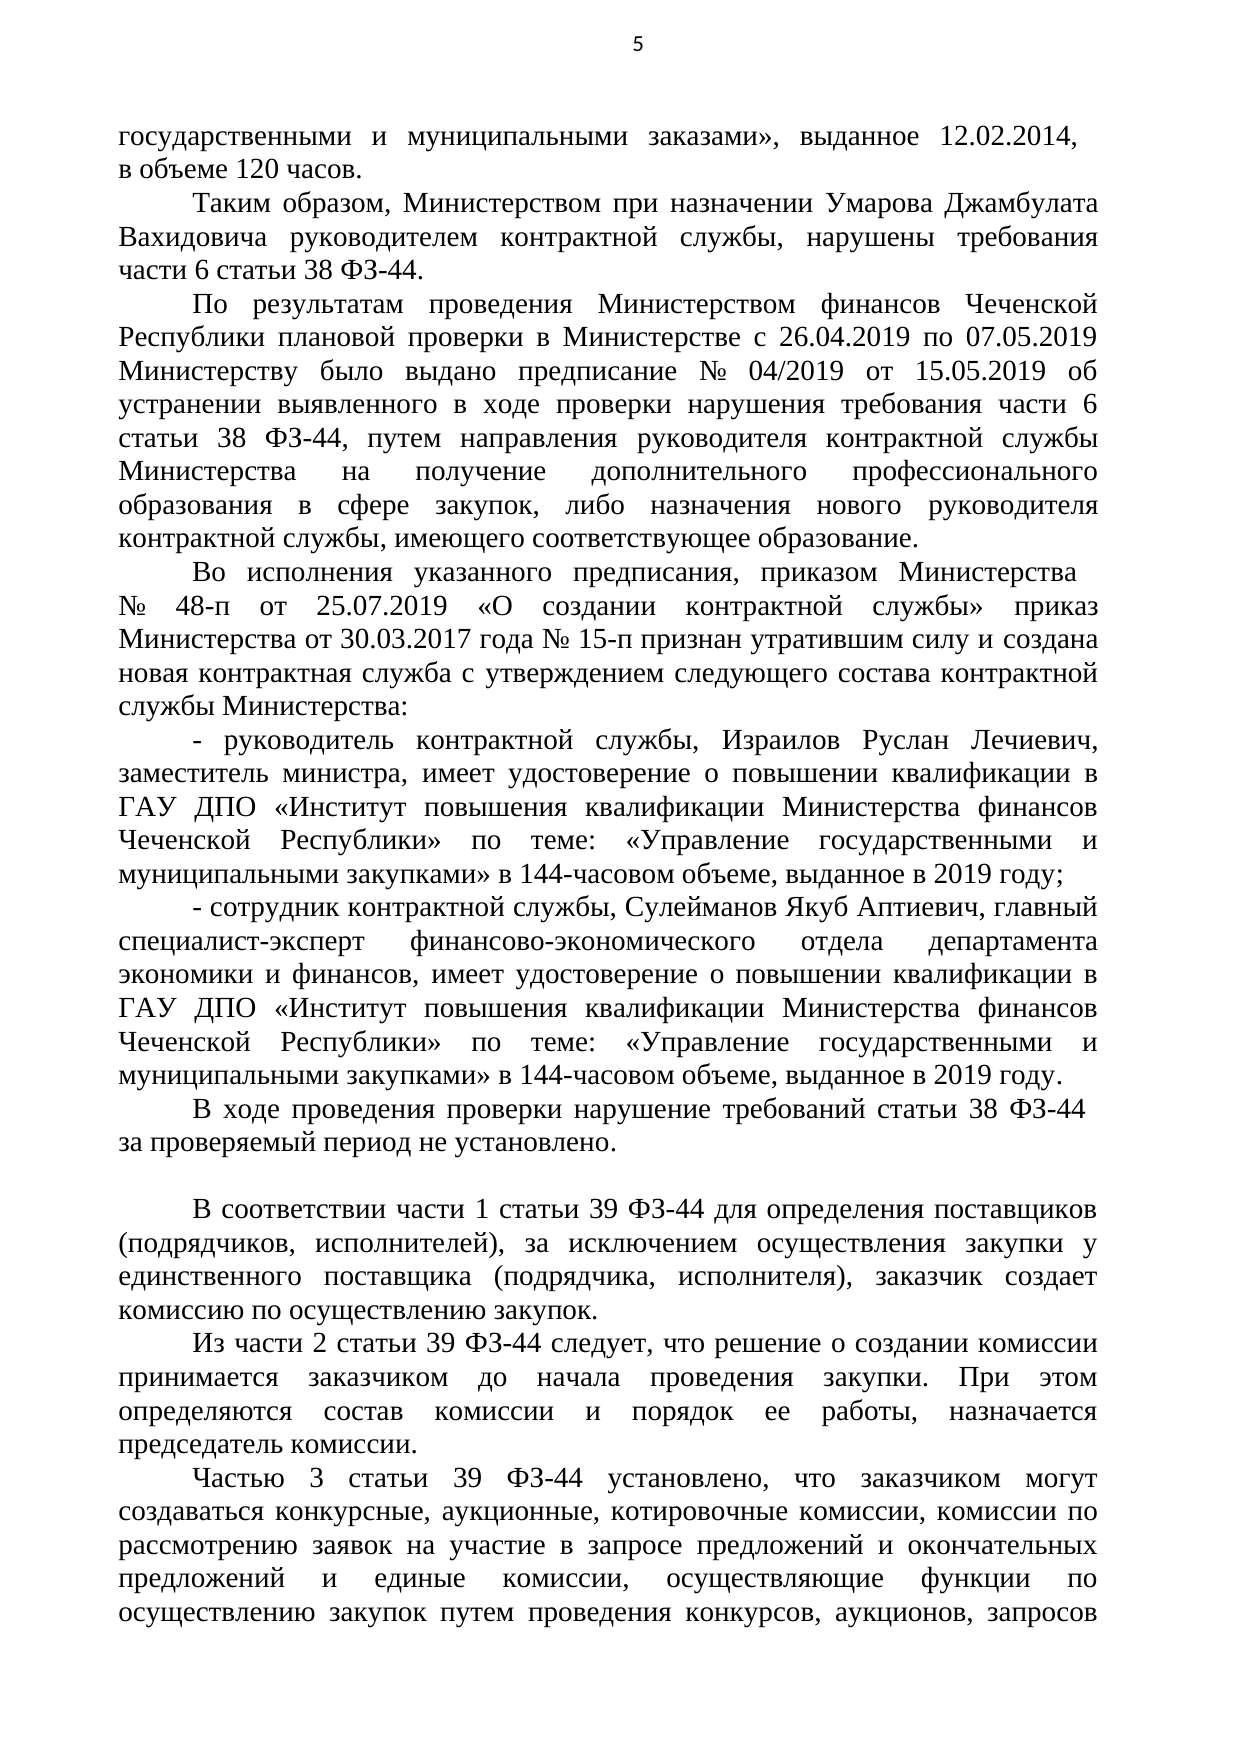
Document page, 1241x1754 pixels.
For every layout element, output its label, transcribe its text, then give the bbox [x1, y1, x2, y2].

text В соответствии части 1 статьи 39 ФЗ-44 для определения поставщиков (подрядчиков, исполнителей), за исключением осуществления закупки у единственного поставщика (подрядчика, исполнителя), заказчик создает комиссию по осуществлению закупок. [118, 1191, 1098, 1326]
text Во исполнения указанного предписания, приказом Министерства № 48-п от 25.07.2019 «О создании контрактной службы» приказ Министерства от 30.03.2017 года № 15-п признан утратившим силу и создана новая контрактная служба с утверждением следующего состава контрактной службы Министерства: [118, 554, 1098, 722]
text Из части 2 статьи 39 ФЗ-44 следует, что решение о создании комиссии принимается заказчиком до начала проведения закупки. При этом определяются состав комиссии и порядок ее работы, назначается председатель комиссии. [118, 1326, 1098, 1460]
text В ходе проведения проверки нарушение требований статьи 38 ФЗ-44 за проверяемый период не установлено. [118, 1091, 1098, 1158]
text По результатам проведения Министерством финансов Чеченской Республики плановой проверки в Министерстве с 26.04.2019 по 07.05.2019 Министерству было выдано предписание № 04/2019 от 15.05.2019 об устранении выявленного в ходе проверки нарушения требования части 6 статьи 38 ФЗ-44, путем направления руководителя контрактной службы Министерства на получение дополнительного профессионального образования в сфере закупок, либо назначения нового руководителя контрактной службы, имеющего соответствующее образование. [118, 286, 1098, 554]
text - сотрудник контрактной службы, Сулейманов Якуб Аптиевич, главный специалист-эксперт финансово-экономического отдела департамента экономики и финансов, имеет удостоверение о повышении квалификации в ГАУ ДПО «Институт повышения квалификации Министерства финансов Чеченской Республики» по теме: «Управление государственными и муниципальными закупками» в 144-часовом объеме, выданное в 2019 году. [118, 889, 1098, 1091]
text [118, 1460, 1098, 1627]
text - руководитель контрактной службы, Израилов Руслан Лечиевич, заместитель министра, имеет удостоверение о повышении квалификации в ГАУ ДПО «Институт повышения квалификации Министерства финансов Чеченской Республики» по теме: «Управление государственными и муниципальными закупками» в 144-часовом объеме, выданное в 2019 году; [118, 722, 1098, 889]
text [118, 118, 1098, 185]
text Таким образом, Министерством при назначении Умарова Джамбулата Вахидовича руководителем контрактной службы, нарушены требования части 6 статьи 38 ФЗ-44. [118, 185, 1098, 286]
